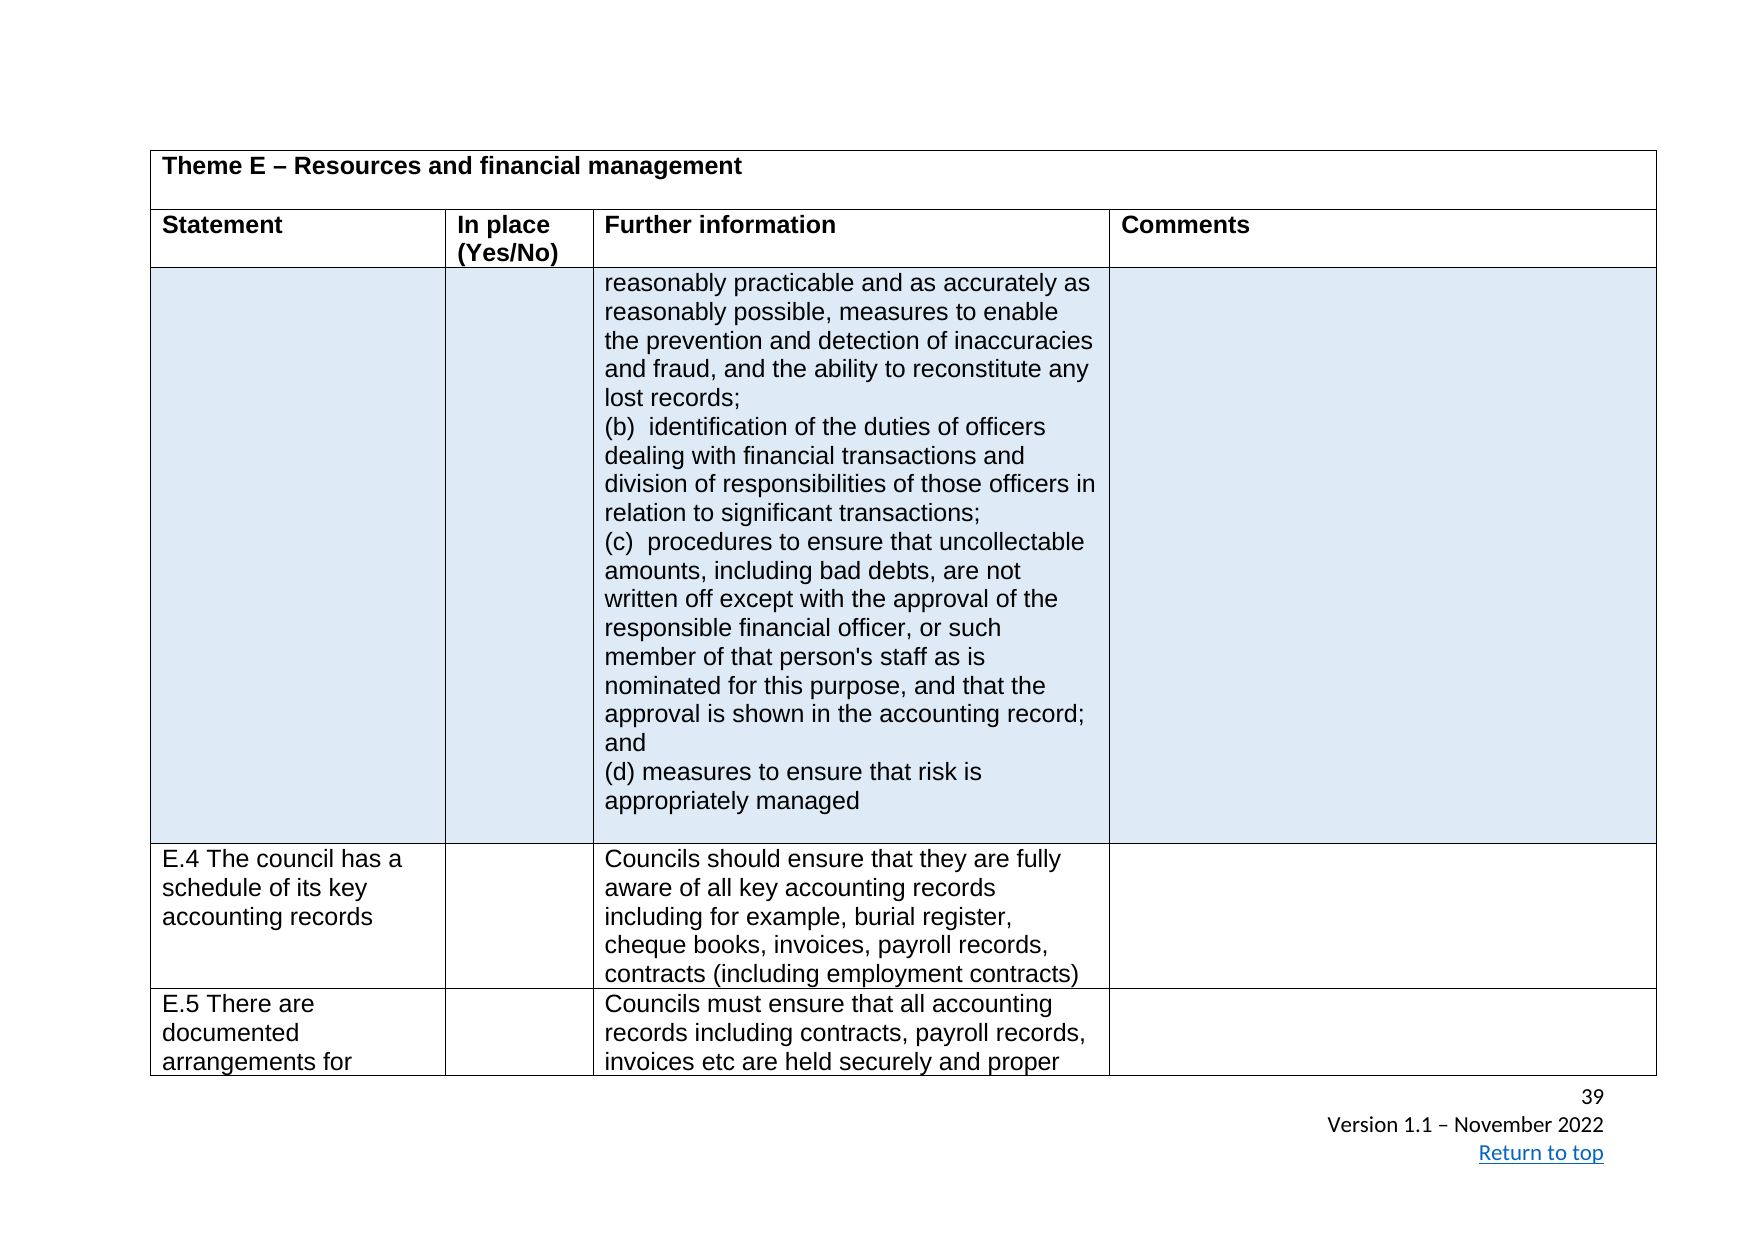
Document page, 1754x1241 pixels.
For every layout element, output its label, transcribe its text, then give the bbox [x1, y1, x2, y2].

table_cell [446, 844, 593, 988]
table_cell [1110, 844, 1656, 988]
table_cell [1110, 989, 1656, 1075]
table_cell E.4 The council has a schedule of its key accounting records [151, 844, 445, 988]
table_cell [151, 989, 445, 1075]
table_header Theme E – Resources and financial management [151, 151, 1656, 208]
table_cell [1110, 268, 1656, 843]
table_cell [151, 268, 445, 843]
table_cell In place (Yes/No) [446, 210, 593, 267]
table_cell Further information [594, 210, 1109, 267]
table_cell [594, 989, 1109, 1075]
table_cell Councils should ensure that they are fully aware of all key accounting records including for example, burial register, cheque books, invoices, payroll records, contracts (including employment contracts) [594, 844, 1109, 988]
table_cell Comments [1110, 210, 1656, 267]
table_cell Statement [151, 210, 445, 267]
table_cell [446, 989, 593, 1075]
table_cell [594, 268, 1109, 843]
table_cell [446, 268, 593, 843]
